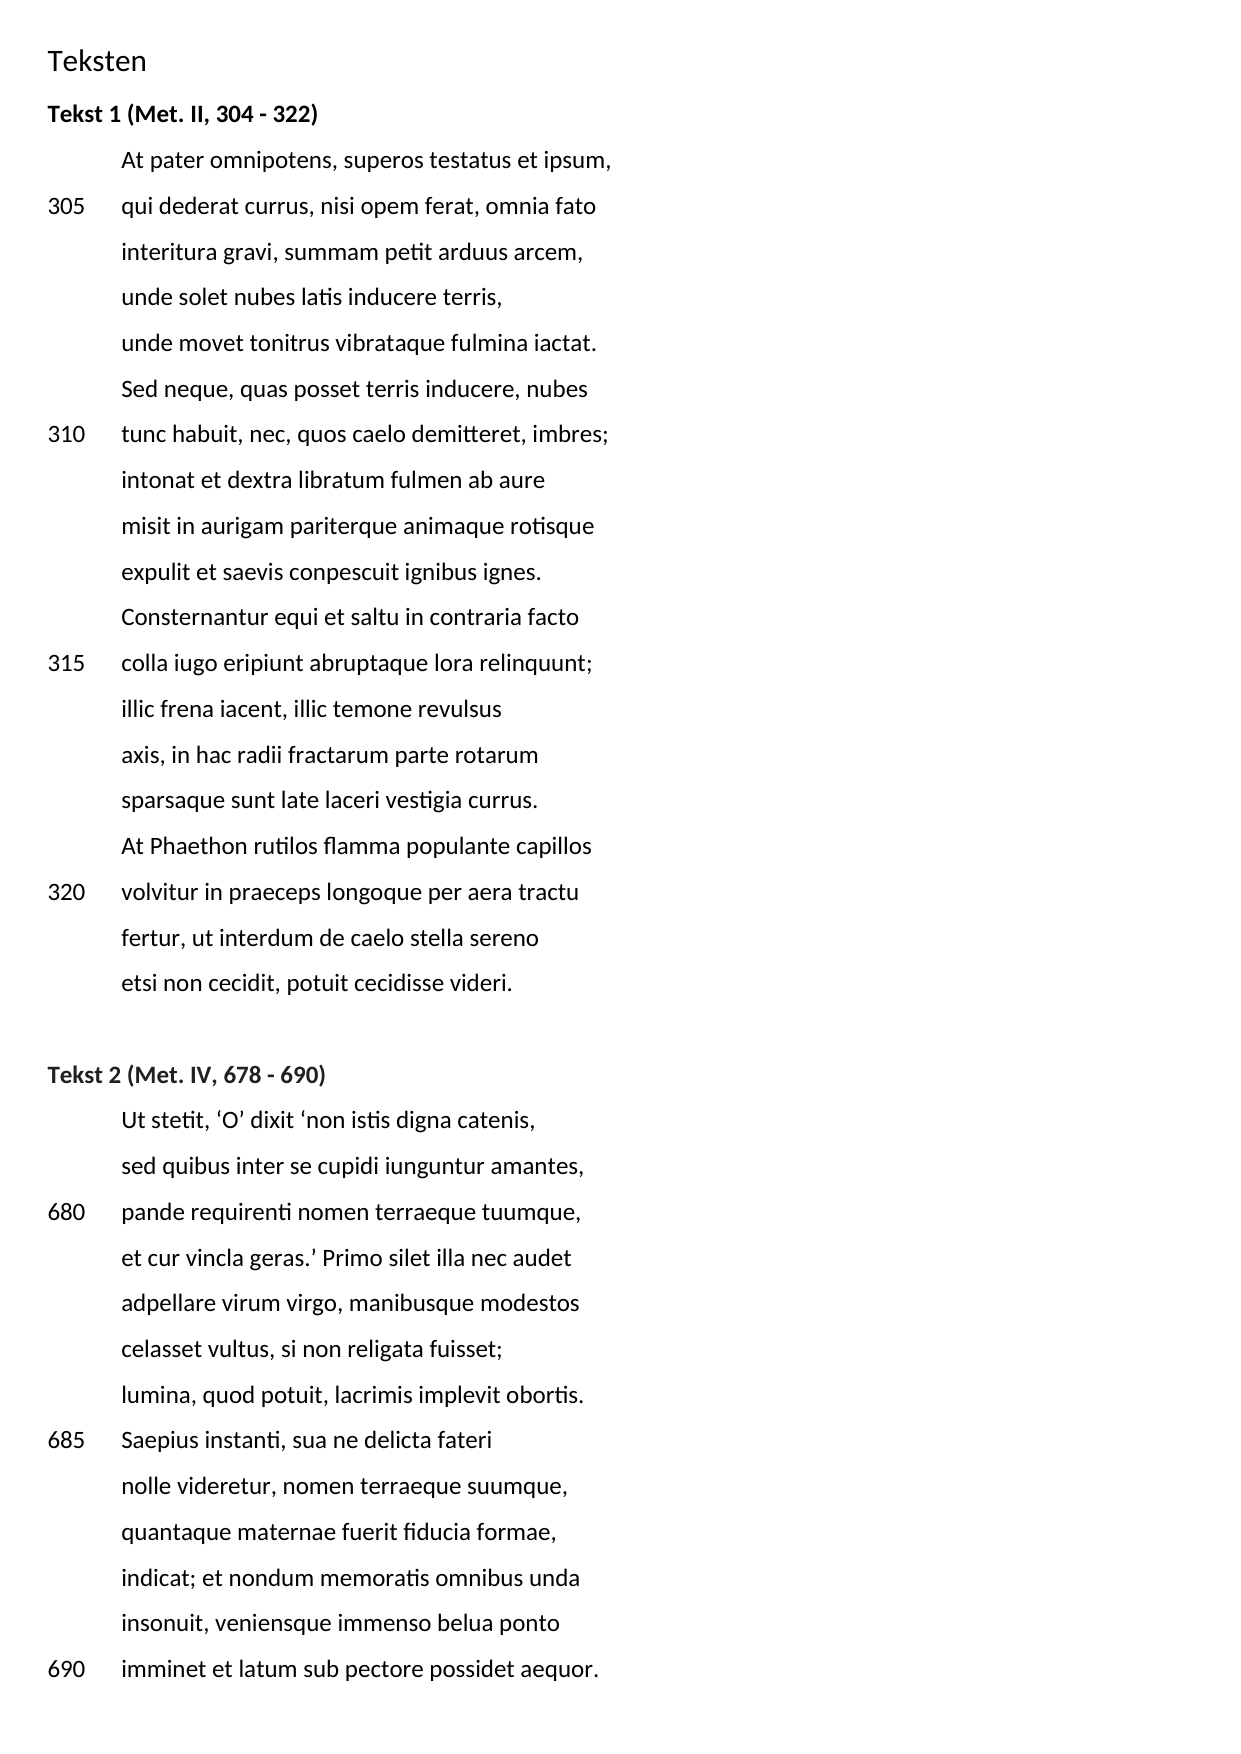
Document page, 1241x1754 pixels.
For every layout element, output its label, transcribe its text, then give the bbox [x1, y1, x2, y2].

text illic frena iacent, illic temone revulsus [47, 693, 1181, 723]
text 305 qui dederat currus, nisi opem ferat, omnia fato [47, 190, 1181, 221]
text Ut stetit, ‘O’ dixit ‘non istis digna catenis, [47, 1104, 1181, 1135]
text intonat et dextra libratum fulmen ab aure [47, 464, 1181, 495]
text unde movet tonitrus vibrataque fulmina iactat. [47, 327, 1181, 358]
text insonuit, veniensque immenso belua ponto [47, 1608, 1181, 1638]
text et cur vincla geras.’ Primo silet illa nec audet [47, 1242, 1181, 1272]
text sparsaque sunt late laceri vestigia currus. [47, 784, 1181, 815]
text 320 volvitur in praeceps longoque per aera tractu [47, 876, 1181, 906]
text interitura gravi, summam petit arduus arcem, [47, 236, 1181, 266]
text fertur, ut interdum de caelo stella sereno [47, 922, 1181, 952]
text celasset vultus, si non religata fuisset; [47, 1333, 1181, 1364]
text 680 pande requirenti nomen terraeque tuumque, [47, 1196, 1181, 1227]
text etsi non cecidit, potuit cecidisse videri. [47, 967, 1181, 998]
text Sed neque, quas posset terris inducere, nubes [47, 373, 1181, 403]
text quantaque maternae fuerit fiducia formae, [47, 1516, 1181, 1547]
text unde solet nubes latis inducere terris, [47, 281, 1181, 312]
text 310 tunc habuit, nec, quos caelo demitteret, imbres; [47, 419, 1181, 449]
text adpellare virum virgo, manibusque modestos [47, 1287, 1181, 1318]
text Tekst 2 (Met. IV, 678 - 690) [47, 1059, 1181, 1089]
text expulit et saevis conpescuit ignibus ignes. [47, 556, 1181, 586]
text At pater omnipotens, superos testatus et ipsum, [47, 144, 1181, 175]
text axis, in hac radii fractarum parte rotarum [47, 739, 1181, 769]
text Tekst 1 (Met. II, 304 - 322) [47, 98, 1181, 129]
text lumina, quod potuit, lacrimis implevit obortis. [47, 1379, 1181, 1409]
text indicat; et nondum memoratis omnibus unda [47, 1562, 1181, 1592]
text 690 imminet et latum sub pectore possidet aequor. [47, 1653, 1181, 1684]
text sed quibus inter se cupidi iunguntur amantes, [47, 1150, 1181, 1181]
text nolle videretur, nomen terraeque suumque, [47, 1470, 1181, 1501]
text Teksten [47, 41, 1181, 79]
text At Phaethon rutilos flamma populante capillos [47, 830, 1181, 861]
text misit in aurigam pariterque animaque rotisque [47, 510, 1181, 541]
text 315 colla iugo eripiunt abruptaque lora relinquunt; [47, 647, 1181, 678]
text Consternantur equi et saltu in contraria facto [47, 602, 1181, 632]
text 685 Saepius instanti, sua ne delicta fateri [47, 1425, 1181, 1455]
